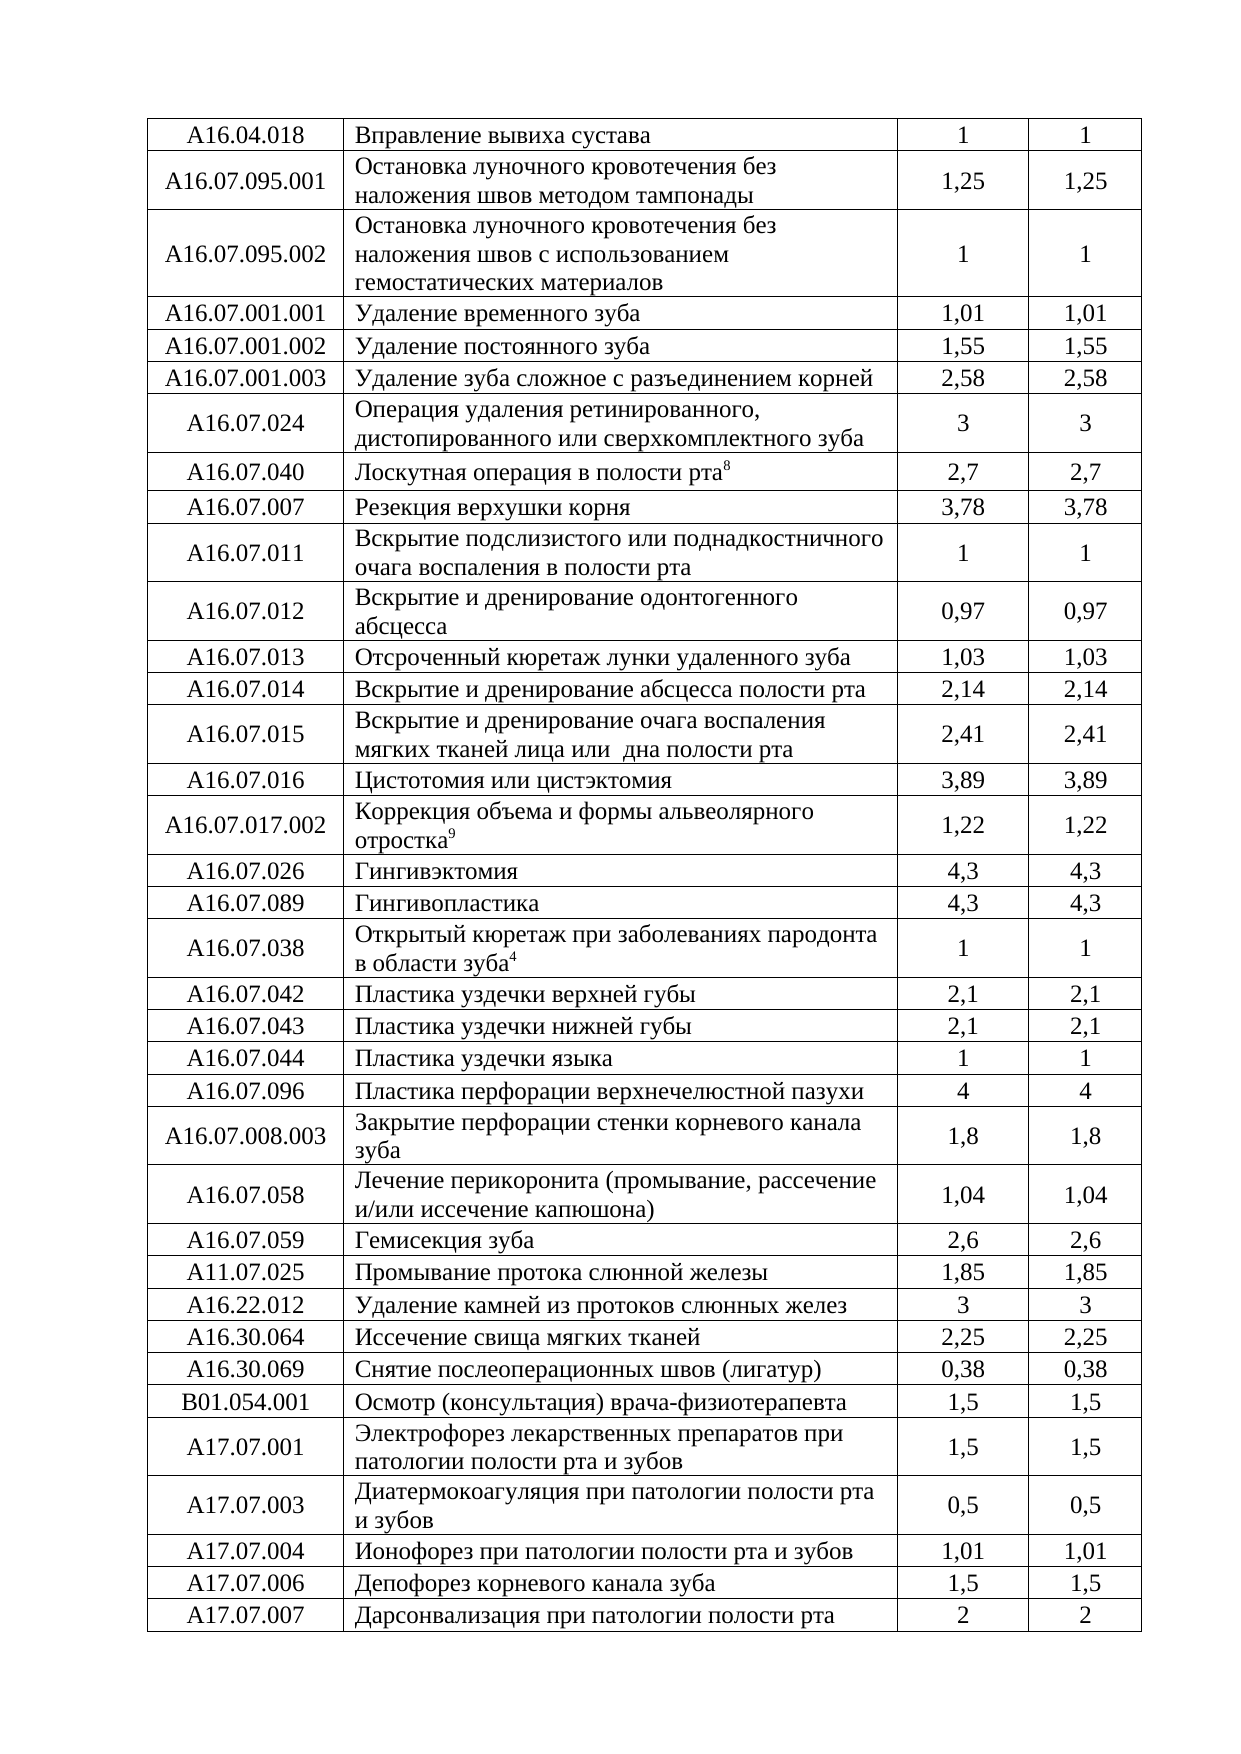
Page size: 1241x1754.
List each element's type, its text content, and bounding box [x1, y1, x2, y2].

table_cell 1,5 [1029, 1567, 1141, 1598]
table_cell 3 [1029, 394, 1141, 452]
table_cell Снятие послеоперационных швов (лигатур) [344, 1353, 897, 1384]
table_cell 2 [898, 1599, 1028, 1631]
table_cell A16.22.012 [148, 1289, 343, 1320]
table_cell 2,1 [898, 1010, 1028, 1041]
table_cell 1,5 [1029, 1418, 1141, 1475]
table_cell Вправление вывиха сустава [344, 119, 897, 150]
table_cell Удаление камней из протоков слюнных желез [344, 1289, 897, 1320]
table_cell A16.07.017.002 [148, 796, 343, 853]
table_cell 2,14 [898, 673, 1028, 704]
table_cell 1,8 [898, 1107, 1028, 1164]
table_cell 1,04 [1029, 1165, 1141, 1223]
table_cell Вскрытие и дренирование одонтогенного абсцесса [344, 582, 897, 639]
table_cell A16.07.011 [148, 524, 343, 581]
table_cell 1,25 [1029, 151, 1141, 209]
table_cell 1,22 [1029, 796, 1141, 853]
table_cell 1 [898, 524, 1028, 581]
table_cell Закрытие перфорации стенки корневого канала зуба [344, 1107, 897, 1164]
table_cell 2,58 [898, 362, 1028, 393]
table_cell 2,58 [1029, 362, 1141, 393]
table_cell 4 [898, 1075, 1028, 1106]
table_cell 2,7 [1029, 453, 1141, 490]
table_cell A16.07.095.001 [148, 151, 343, 209]
table_cell A16.04.018 [148, 119, 343, 150]
table_cell 1,55 [898, 330, 1028, 361]
table_cell 1 [898, 919, 1028, 977]
table_cell 2,7 [898, 453, 1028, 490]
table_cell 1 [1029, 524, 1141, 581]
table_cell A16.07.024 [148, 394, 343, 452]
table_cell Гингивэктомия [344, 855, 897, 886]
table_cell 1,01 [898, 297, 1028, 328]
table_cell Резекция верхушки корня [344, 491, 897, 522]
table_cell Иссечение свища мягких тканей [344, 1321, 897, 1352]
table_cell A16.07.096 [148, 1075, 343, 1106]
table_cell 1 [1029, 1042, 1141, 1073]
table_cell A16.07.015 [148, 705, 343, 763]
table_cell 1 [1029, 119, 1141, 150]
table_cell Дарсонвализация при патологии полости рта [344, 1599, 897, 1631]
table_cell 3 [1029, 1289, 1141, 1320]
table_cell 0,5 [1029, 1476, 1141, 1534]
table_cell 1 [898, 210, 1028, 296]
table_cell A16.07.008.003 [148, 1107, 343, 1164]
table_cell 2,1 [898, 978, 1028, 1009]
table_cell 1,01 [1029, 297, 1141, 328]
table_cell 2,41 [1029, 705, 1141, 763]
table_cell Промывание протока слюнной железы [344, 1256, 897, 1287]
table_cell 4,3 [898, 887, 1028, 918]
table_cell A16.07.043 [148, 1010, 343, 1041]
table_cell 0,5 [898, 1476, 1028, 1534]
table_cell Электрофорез лекарственных препаратов при патологии полости рта и зубов [344, 1418, 897, 1475]
table_cell Гемисекция зуба [344, 1224, 897, 1255]
table_cell A16.07.038 [148, 919, 343, 977]
table_cell 2,25 [898, 1321, 1028, 1352]
table_cell 1 [898, 1042, 1028, 1073]
table_cell Пластика уздечки нижней губы [344, 1010, 897, 1041]
table_cell 2,25 [1029, 1321, 1141, 1352]
table_cell 1,8 [1029, 1107, 1141, 1164]
table_cell 1,03 [1029, 641, 1141, 672]
table_cell 0,97 [1029, 582, 1141, 639]
table_cell A16.30.064 [148, 1321, 343, 1352]
table_cell A16.07.016 [148, 764, 343, 795]
table_cell Удаление постоянного зуба [344, 330, 897, 361]
table_cell 3 [898, 394, 1028, 452]
table_cell A17.07.007 [148, 1599, 343, 1631]
table_cell Пластика уздечки верхней губы [344, 978, 897, 1009]
table_cell A16.30.069 [148, 1353, 343, 1384]
table_cell 1,85 [898, 1256, 1028, 1287]
table_cell 1 [1029, 210, 1141, 296]
table_cell A16.07.007 [148, 491, 343, 522]
table_cell 2 [1029, 1599, 1141, 1631]
table_cell 1,5 [1029, 1385, 1141, 1417]
table_cell 1,85 [1029, 1256, 1141, 1287]
table_cell Пластика уздечки языка [344, 1042, 897, 1073]
table_cell Удаление зуба сложное с разъединением корней [344, 362, 897, 393]
table_cell Операция удаления ретинированного, дистопированного или сверхкомплектного зуба [344, 394, 897, 452]
table_cell Отсроченный кюретаж лунки удаленного зуба [344, 641, 897, 672]
table_cell A17.07.001 [148, 1418, 343, 1475]
table_cell Открытый кюретаж при заболеваниях пародонта в области зуба4 [344, 919, 897, 977]
table_cell 1 [1029, 919, 1141, 977]
table_cell A16.07.095.002 [148, 210, 343, 296]
table_cell A17.07.004 [148, 1535, 343, 1566]
table_cell 3,89 [1029, 764, 1141, 795]
table_cell A16.07.012 [148, 582, 343, 639]
table_cell 1 [898, 119, 1028, 150]
table_cell A16.07.013 [148, 641, 343, 672]
table_cell Пластика перфорации верхнечелюстной пазухи [344, 1075, 897, 1106]
table_cell Лоскутная операция в полости рта8 [344, 453, 897, 490]
table_cell 1,03 [898, 641, 1028, 672]
table_cell Депофорез корневого канала зуба [344, 1567, 897, 1598]
table_cell 4,3 [1029, 855, 1141, 886]
table_cell A16.07.042 [148, 978, 343, 1009]
table_cell Гингивопластика [344, 887, 897, 918]
table_cell A16.07.001.003 [148, 362, 343, 393]
table_cell А16.07.089 [148, 887, 343, 918]
table_cell Цистотомия или цистэктомия [344, 764, 897, 795]
table_cell A16.07.040 [148, 453, 343, 490]
table_cell 4 [1029, 1075, 1141, 1106]
table_cell 1,5 [898, 1567, 1028, 1598]
table_cell A16.07.026 [148, 855, 343, 886]
table_cell 2,1 [1029, 1010, 1141, 1041]
table_cell Удаление временного зуба [344, 297, 897, 328]
table_cell 4,3 [1029, 887, 1141, 918]
table_cell 1,5 [898, 1385, 1028, 1417]
table_cell Остановка луночного кровотечения без наложения швов методом тампонады [344, 151, 897, 209]
table_cell A11.07.025 [148, 1256, 343, 1287]
table_cell 1,01 [1029, 1535, 1141, 1566]
table_cell 3,78 [898, 491, 1028, 522]
table_cell 1,04 [898, 1165, 1028, 1223]
table_cell 1,01 [898, 1535, 1028, 1566]
table_cell A16.07.059 [148, 1224, 343, 1255]
table_cell Остановка луночного кровотечения без наложения швов с использованием гемостатических материалов [344, 210, 897, 296]
table_cell 1,25 [898, 151, 1028, 209]
table_cell 3,89 [898, 764, 1028, 795]
table_cell 1,5 [898, 1418, 1028, 1475]
table_cell A17.07.006 [148, 1567, 343, 1598]
table_cell A16.07.044 [148, 1042, 343, 1073]
table_cell 2,6 [1029, 1224, 1141, 1255]
table_cell Лечение перикоронита (промывание, рассечение и/или иссечение капюшона) [344, 1165, 897, 1223]
table_cell Диатермокоагуляция при патологии полости рта и зубов [344, 1476, 897, 1534]
table_cell A16.07.001.001 [148, 297, 343, 328]
table_cell Осмотр (консультация) врача-физиотерапевта [344, 1385, 897, 1417]
table_cell 2,41 [898, 705, 1028, 763]
table_cell 0,38 [898, 1353, 1028, 1384]
table_cell B01.054.001 [148, 1385, 343, 1417]
table_cell 1,22 [898, 796, 1028, 853]
table_cell A16.07.014 [148, 673, 343, 704]
table_cell A16.07.058 [148, 1165, 343, 1223]
table_cell 2,14 [1029, 673, 1141, 704]
table_cell A17.07.003 [148, 1476, 343, 1534]
table_cell Коррекция объема и формы альвеолярного отростка9 [344, 796, 897, 853]
table_cell 0,97 [898, 582, 1028, 639]
table_cell Вскрытие подслизистого или поднадкостничного очага воспаления в полости рта [344, 524, 897, 581]
table_cell 3 [898, 1289, 1028, 1320]
table_cell 2,1 [1029, 978, 1141, 1009]
table_cell 2,6 [898, 1224, 1028, 1255]
table_cell 0,38 [1029, 1353, 1141, 1384]
table_cell 3,78 [1029, 491, 1141, 522]
table_cell Ионофорез при патологии полости рта и зубов [344, 1535, 897, 1566]
table_cell Вскрытие и дренирование абсцесса полости рта [344, 673, 897, 704]
table_cell 1,55 [1029, 330, 1141, 361]
table_cell A16.07.001.002 [148, 330, 343, 361]
table_cell Вскрытие и дренирование очага воспаления мягких тканей лица или дна полости рта [344, 705, 897, 763]
table_cell 4,3 [898, 855, 1028, 886]
